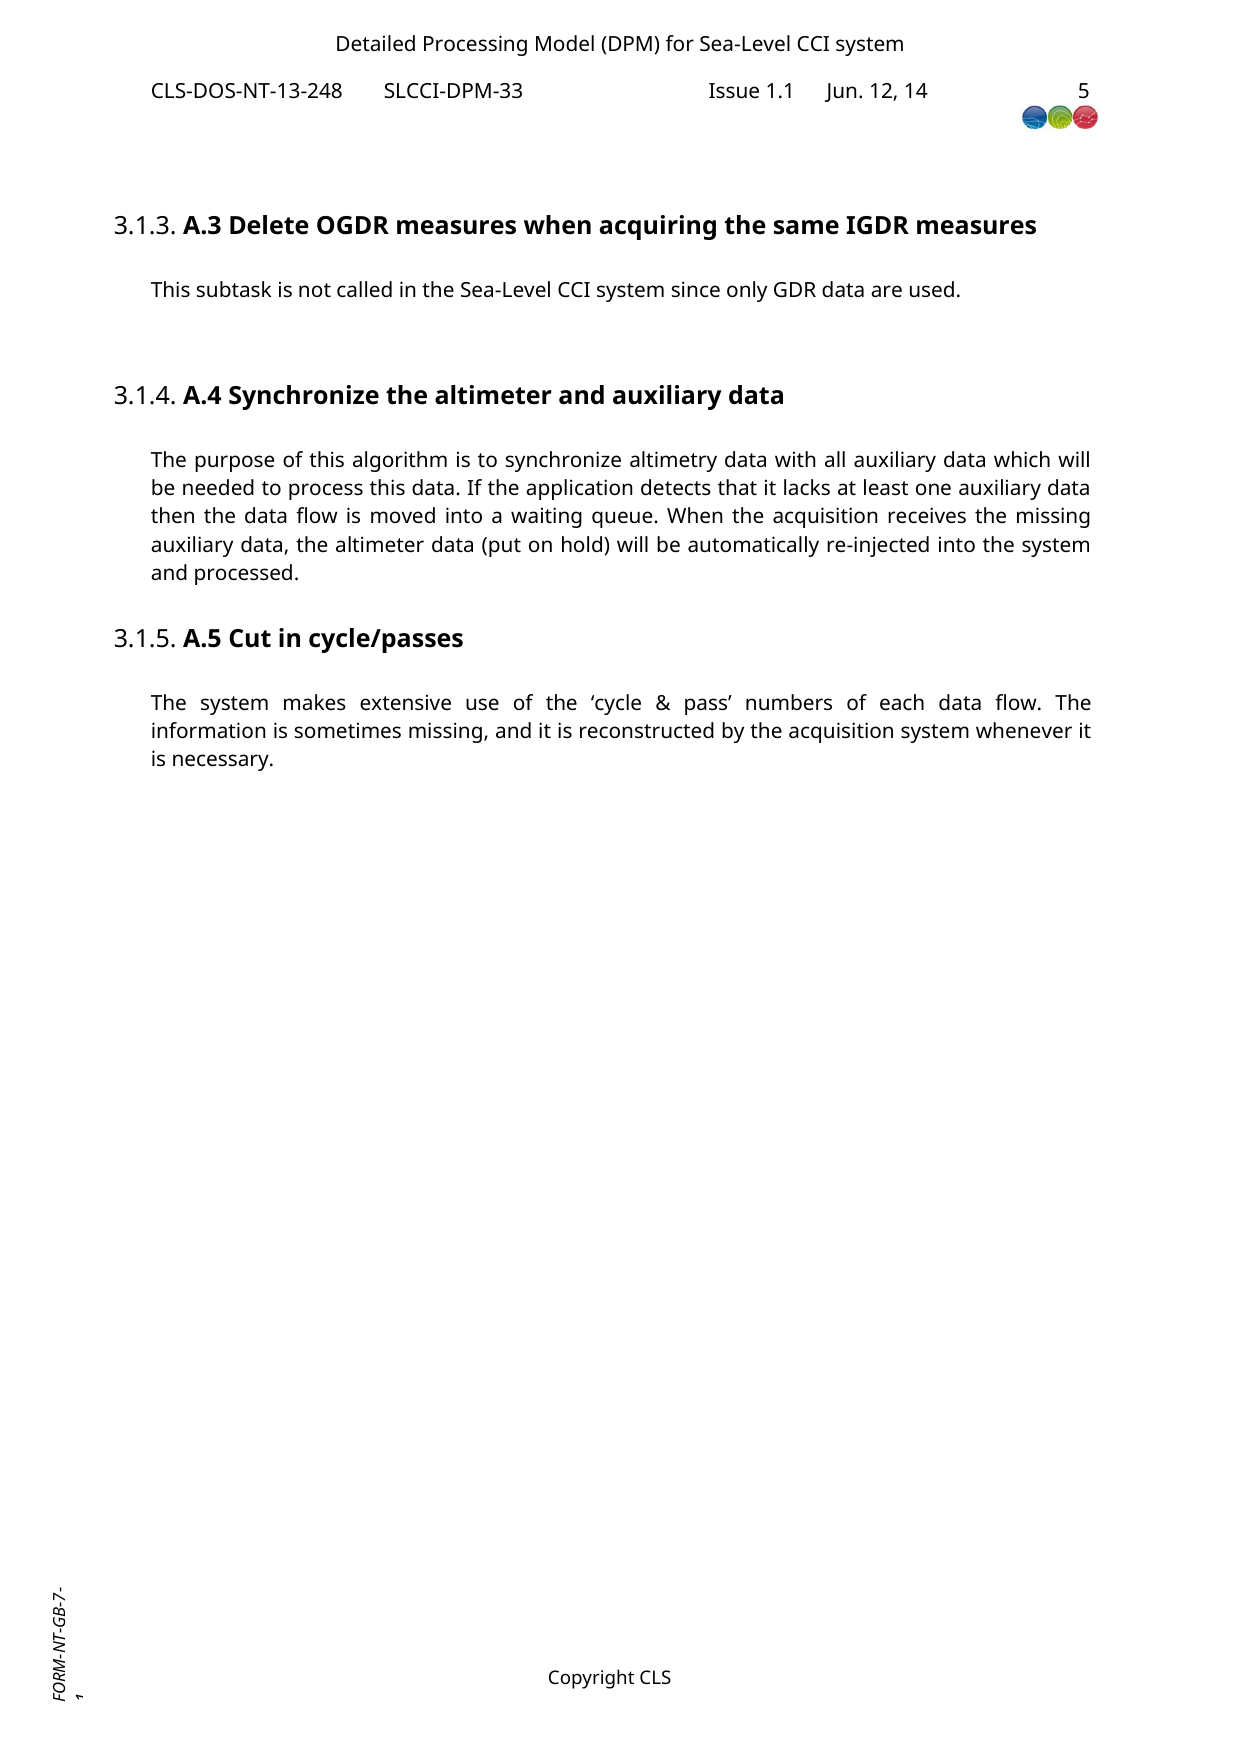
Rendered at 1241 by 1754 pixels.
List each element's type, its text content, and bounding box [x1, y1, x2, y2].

subtitle A.5 Cut in cycle/passes [113, 620, 1092, 654]
text The system makes extensive use of the ‘cycle & pass’ numbers of each data flow. The information is sometimes missing, and it is reconstructed by the acquisition system whenever it is necessary. [151, 688, 1092, 773]
picture [1016, 101, 1101, 133]
text This subtask is not called in the Sea-Level CCI system since only GDR data are used. [151, 275, 1092, 303]
subtitle A.3 Delete OGDR measures when acquiring the same IGDR measures [113, 207, 1092, 241]
text The purpose of this algorithm is to synchronize altimetry data with all auxiliary data which will be needed to process this data. If the application detects that it lacks at least one auxiliary data then the data flow is moved into a waiting queue. When the acquisition receives the missing auxiliary data, the altimeter data (put on hold) will be automatically re-injected into the system and processed. [151, 445, 1092, 587]
subtitle A.4 Synchronize the altimeter and auxiliary data [113, 377, 1092, 411]
